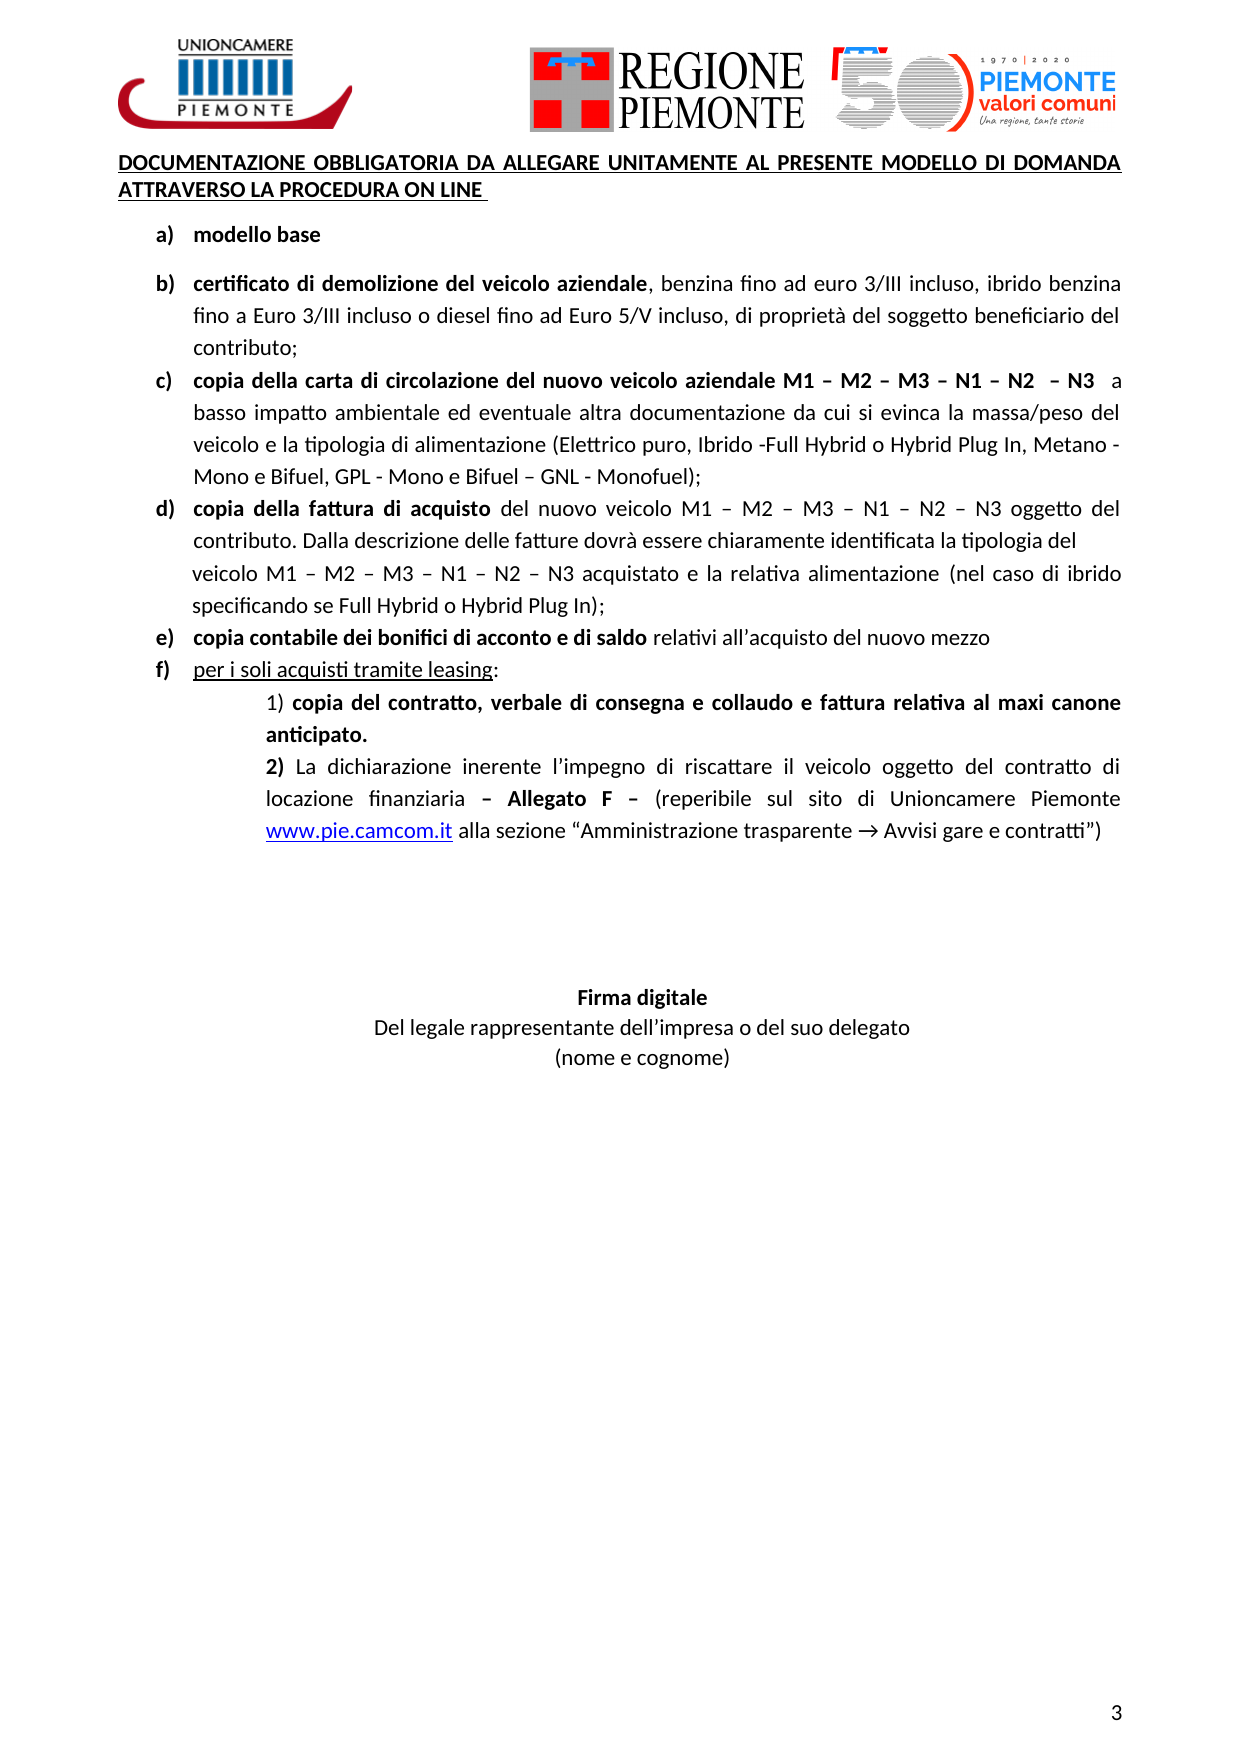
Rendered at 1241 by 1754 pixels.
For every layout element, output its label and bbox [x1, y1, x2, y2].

picture [118, 39, 353, 129]
picture [529, 47, 1116, 132]
